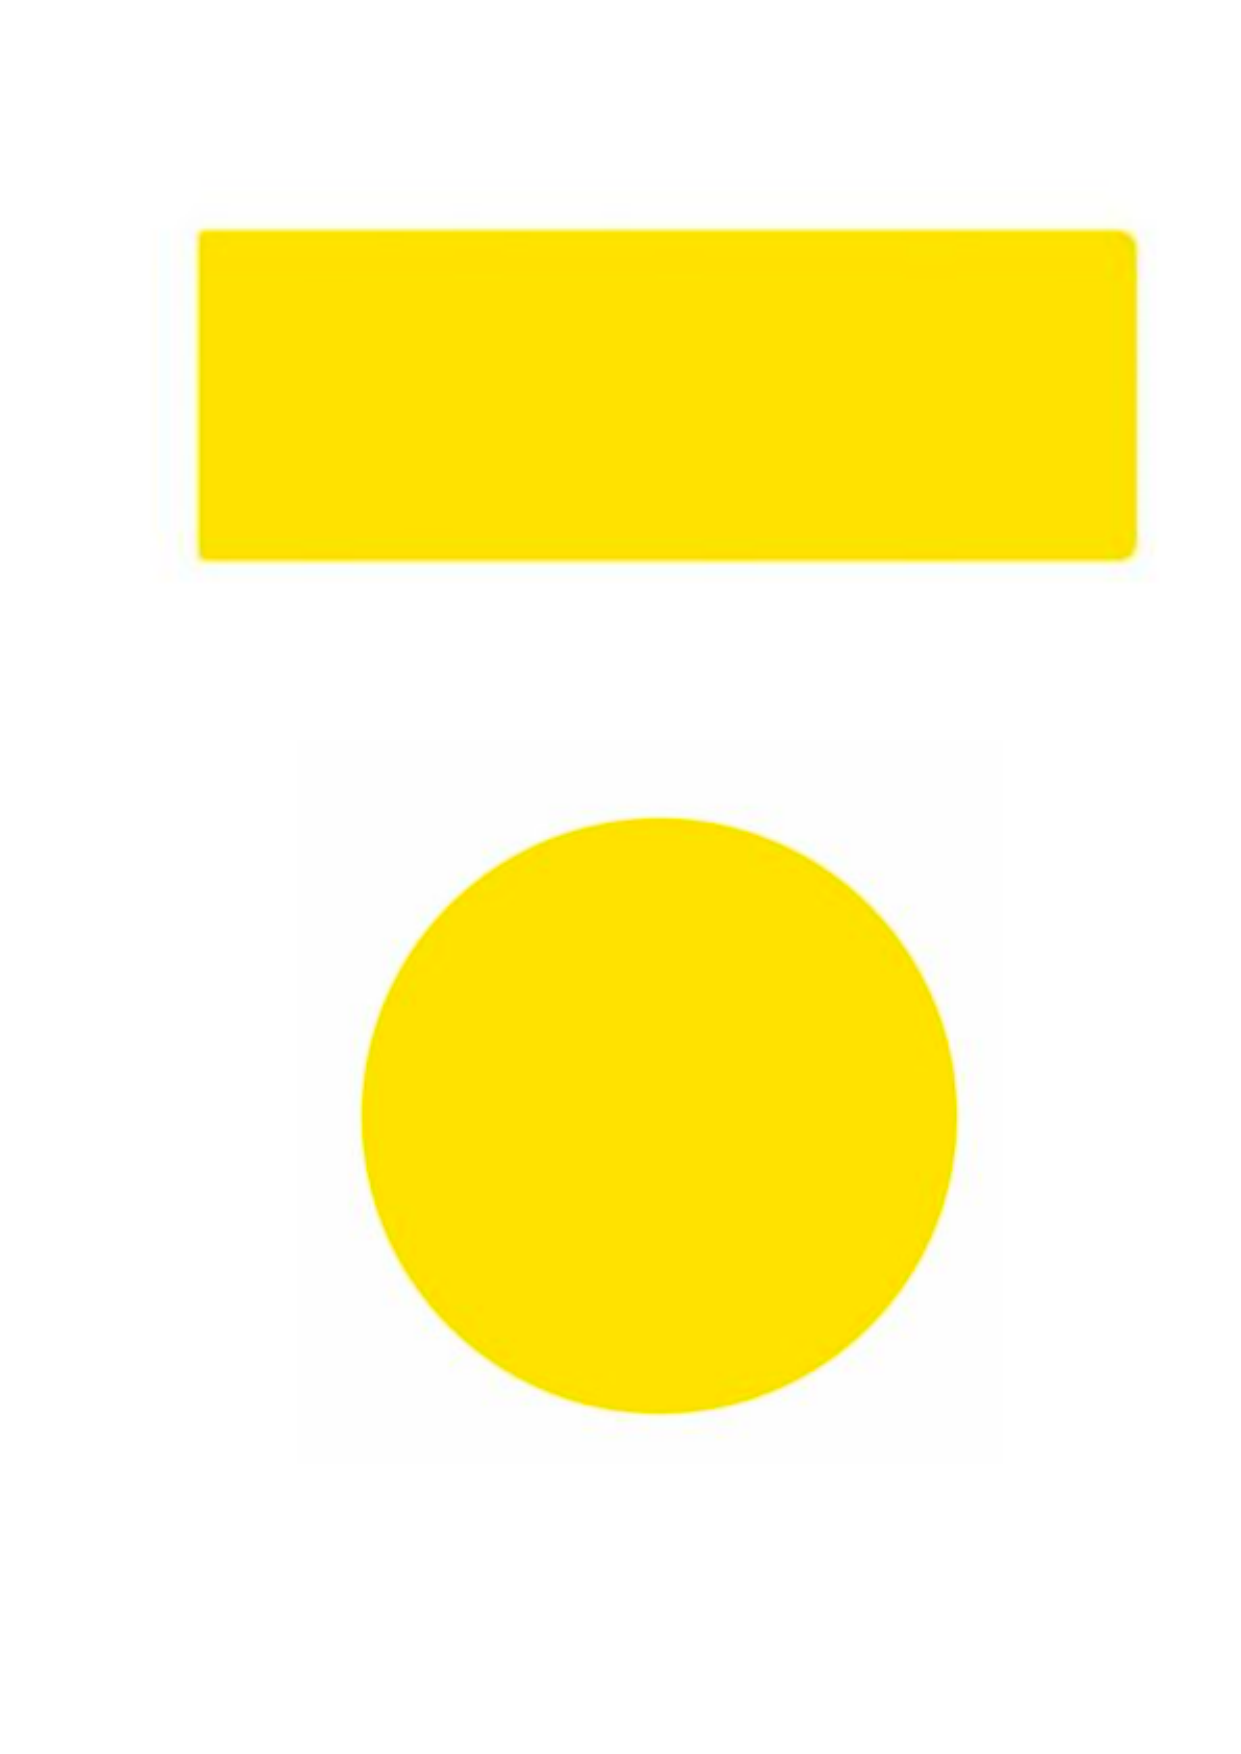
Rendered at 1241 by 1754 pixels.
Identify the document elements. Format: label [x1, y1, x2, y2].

picture [147, 173, 1181, 619]
picture [296, 740, 1003, 1464]
